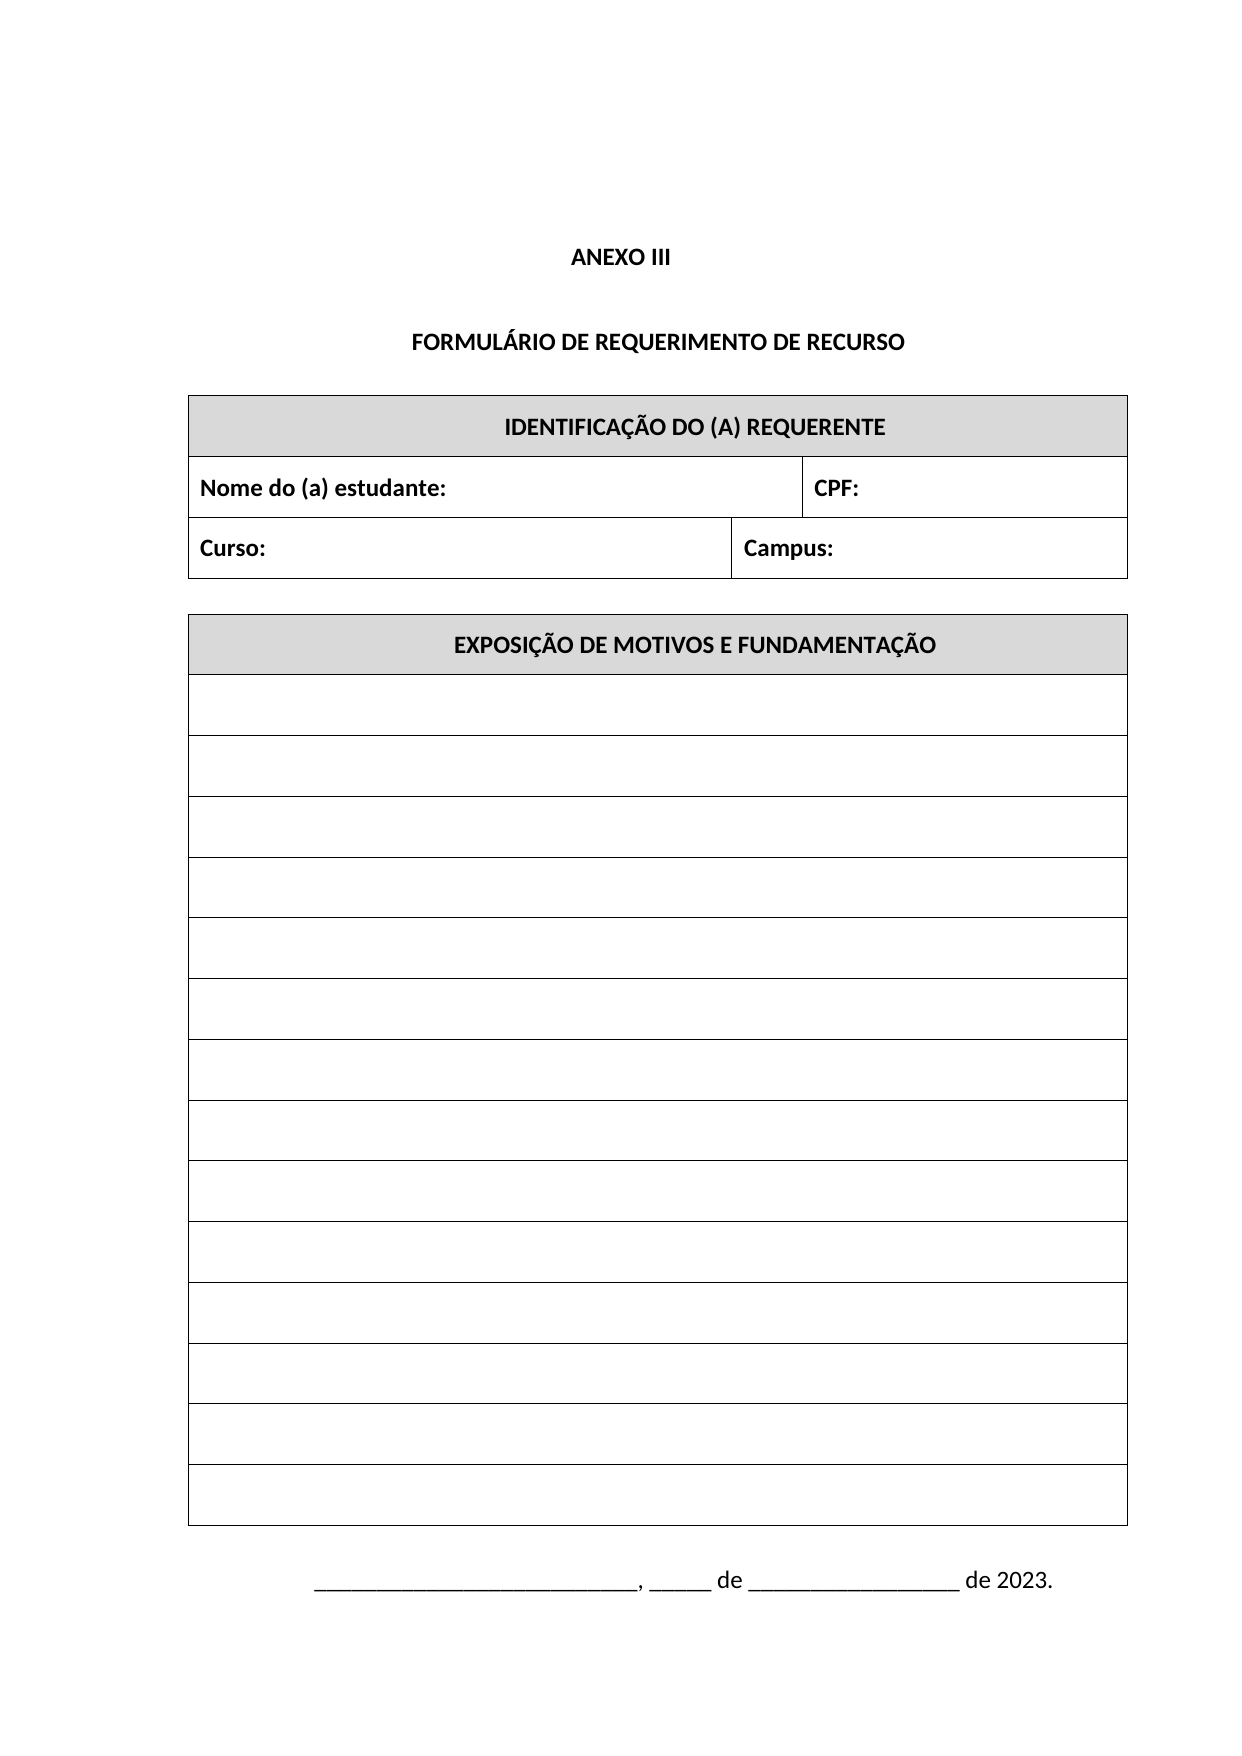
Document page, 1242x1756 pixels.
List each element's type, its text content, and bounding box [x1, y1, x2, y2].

table_cell [189, 1161, 1127, 1221]
table_cell [189, 918, 1127, 978]
text __________________________, _____ de _________________ de 2023. [187, 1564, 1054, 1595]
table_cell Nome do (a) estudante: [189, 457, 802, 517]
table_cell [189, 736, 1127, 796]
table_cell [189, 1101, 1127, 1160]
table_cell [189, 979, 1127, 1039]
table_header EXPOSIÇÃO DE MOTIVOS E FUNDAMENTAÇÃO [189, 615, 1127, 674]
table_cell Curso: [189, 518, 731, 578]
table_cell [189, 1040, 1127, 1099]
text ANEXO III [187, 241, 1054, 272]
table_cell [189, 1283, 1127, 1342]
table_cell [189, 858, 1127, 917]
table_cell [189, 1465, 1127, 1524]
table_cell Campus: [732, 518, 1127, 578]
table_cell [189, 675, 1127, 735]
table_header IDENTIFICAÇÃO DO (A) REQUERENTE [189, 396, 1127, 456]
table_cell [189, 1222, 1127, 1282]
list FORMULÁRIO DE REQUERIMENTO DE RECURSO [262, 326, 1054, 357]
table_cell [189, 1344, 1127, 1403]
table_cell [189, 1404, 1127, 1464]
table_cell CPF: [803, 457, 1127, 517]
table_cell [189, 797, 1127, 857]
